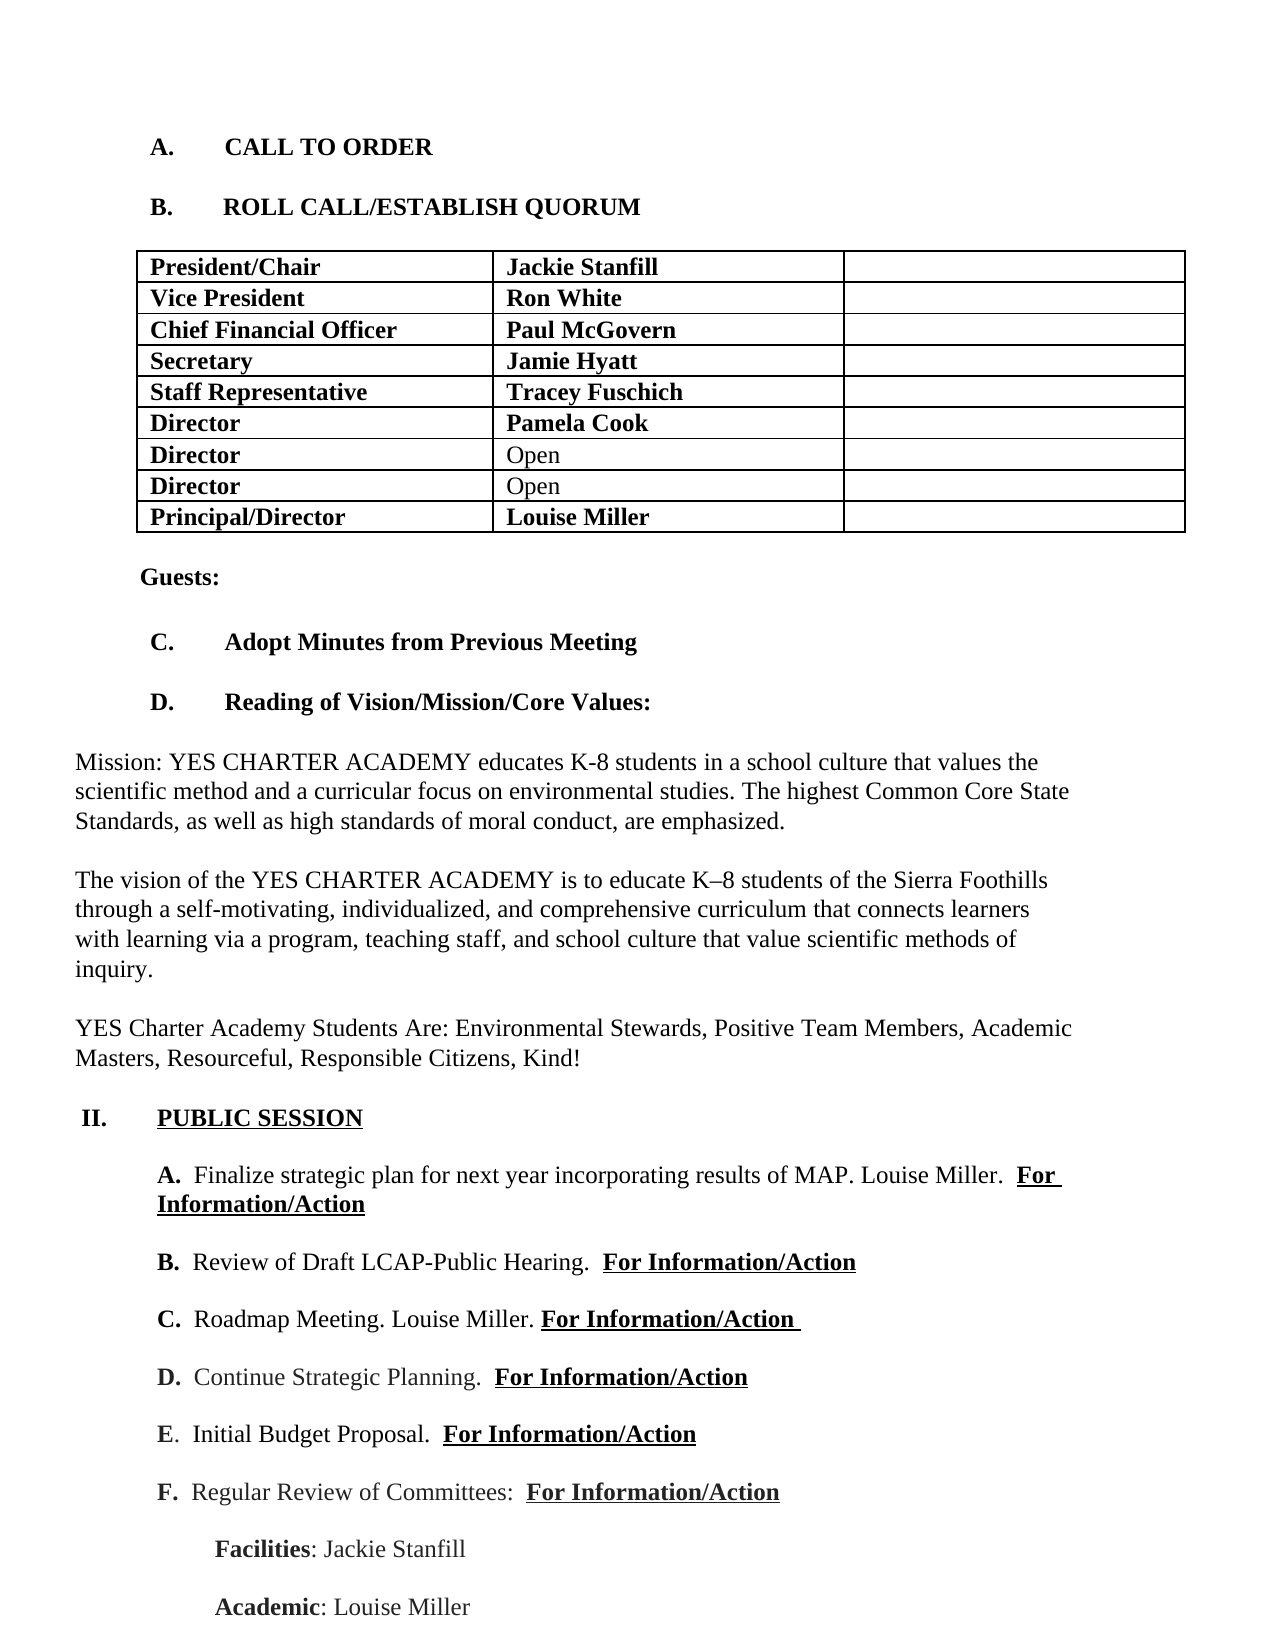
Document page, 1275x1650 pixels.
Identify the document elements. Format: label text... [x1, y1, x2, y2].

table_cell [845, 471, 1184, 500]
table_cell Louise Miller [494, 502, 843, 531]
list Reading of Vision/Mission/Core Values: [150, 687, 1096, 716]
list PUBLIC SESSION [81, 1103, 1096, 1132]
table_cell Principal/Director [138, 502, 492, 531]
table_cell Secretary [138, 346, 492, 375]
table_cell Staff Representative [138, 377, 492, 406]
text Mission: YES CHARTER ACADEMY educates K-8 students in a school culture that values the scientific method and a curricular focus on environmental studies. The highest Common Core State Standards, as well as high standards of moral conduct, are emphasized. [75, 747, 1096, 834]
table_cell [845, 346, 1184, 375]
table_cell Pamela Cook [494, 408, 843, 437]
table_cell [845, 314, 1184, 344]
text F. Regular Review of Committees: For Information/Action [82, 1477, 1096, 1505]
text The vision of the YES CHARTER ACADEMY is to educate K–8 students of the Sierra Foothills through a self-motivating, individualized, and comprehensive curriculum that connects learners with learning via a program, teaching staff, and school culture that value scientific methods of inquiry. [75, 865, 1060, 982]
table_cell Vice President [138, 283, 492, 312]
table_cell [845, 377, 1184, 406]
table_cell Jamie Hyatt [494, 346, 843, 375]
text D. Continue Strategic Planning. For Information/Action [82, 1362, 1096, 1390]
table_cell [845, 502, 1184, 531]
table_cell Paul McGovern [494, 314, 843, 344]
text YES Charter Academy Students Are: Environmental Stewards, Positive Team Members, Academic Masters, Resourceful, Responsible Citizens, Kind! [75, 1013, 1096, 1071]
table_cell [845, 439, 1184, 469]
list CALL TO ORDER [150, 132, 1096, 161]
text B. Review of Draft LCAP-Public Hearing. For Information/Action [157, 1247, 1096, 1275]
text E. Initial Budget Proposal. For Information/Action [82, 1419, 1096, 1448]
text C. Roadmap Meeting. Louise Miller. For Information/Action [82, 1304, 1096, 1333]
text Academic: Louise Miller [214, 1592, 1096, 1620]
table_cell Tracey Fuschich [494, 377, 843, 406]
table_cell Director [138, 408, 492, 437]
table_cell Open [494, 439, 843, 469]
table_cell Open [494, 471, 843, 500]
table_header X [845, 252, 1184, 281]
list ROLL CALL/ESTABLISH QUORUM [150, 192, 1096, 221]
table_cell [845, 408, 1184, 437]
text Facilities: Jackie Stanfill [214, 1534, 1096, 1563]
table_cell Director [138, 471, 492, 500]
table_cell Director [138, 439, 492, 469]
table_header Jackie Stanfill [494, 252, 843, 281]
text A. Finalize strategic plan for next year incorporating results of MAP. Louise Miller. For Information/Action [157, 1160, 1096, 1218]
table_header President/Chair [138, 252, 492, 281]
table_cell Chief Financial Officer [138, 314, 492, 344]
text Guests: [64, 562, 1096, 591]
table_cell Ron White [494, 283, 843, 312]
table_cell [845, 283, 1184, 312]
list Adopt Minutes from Previous Meeting [150, 627, 1096, 656]
